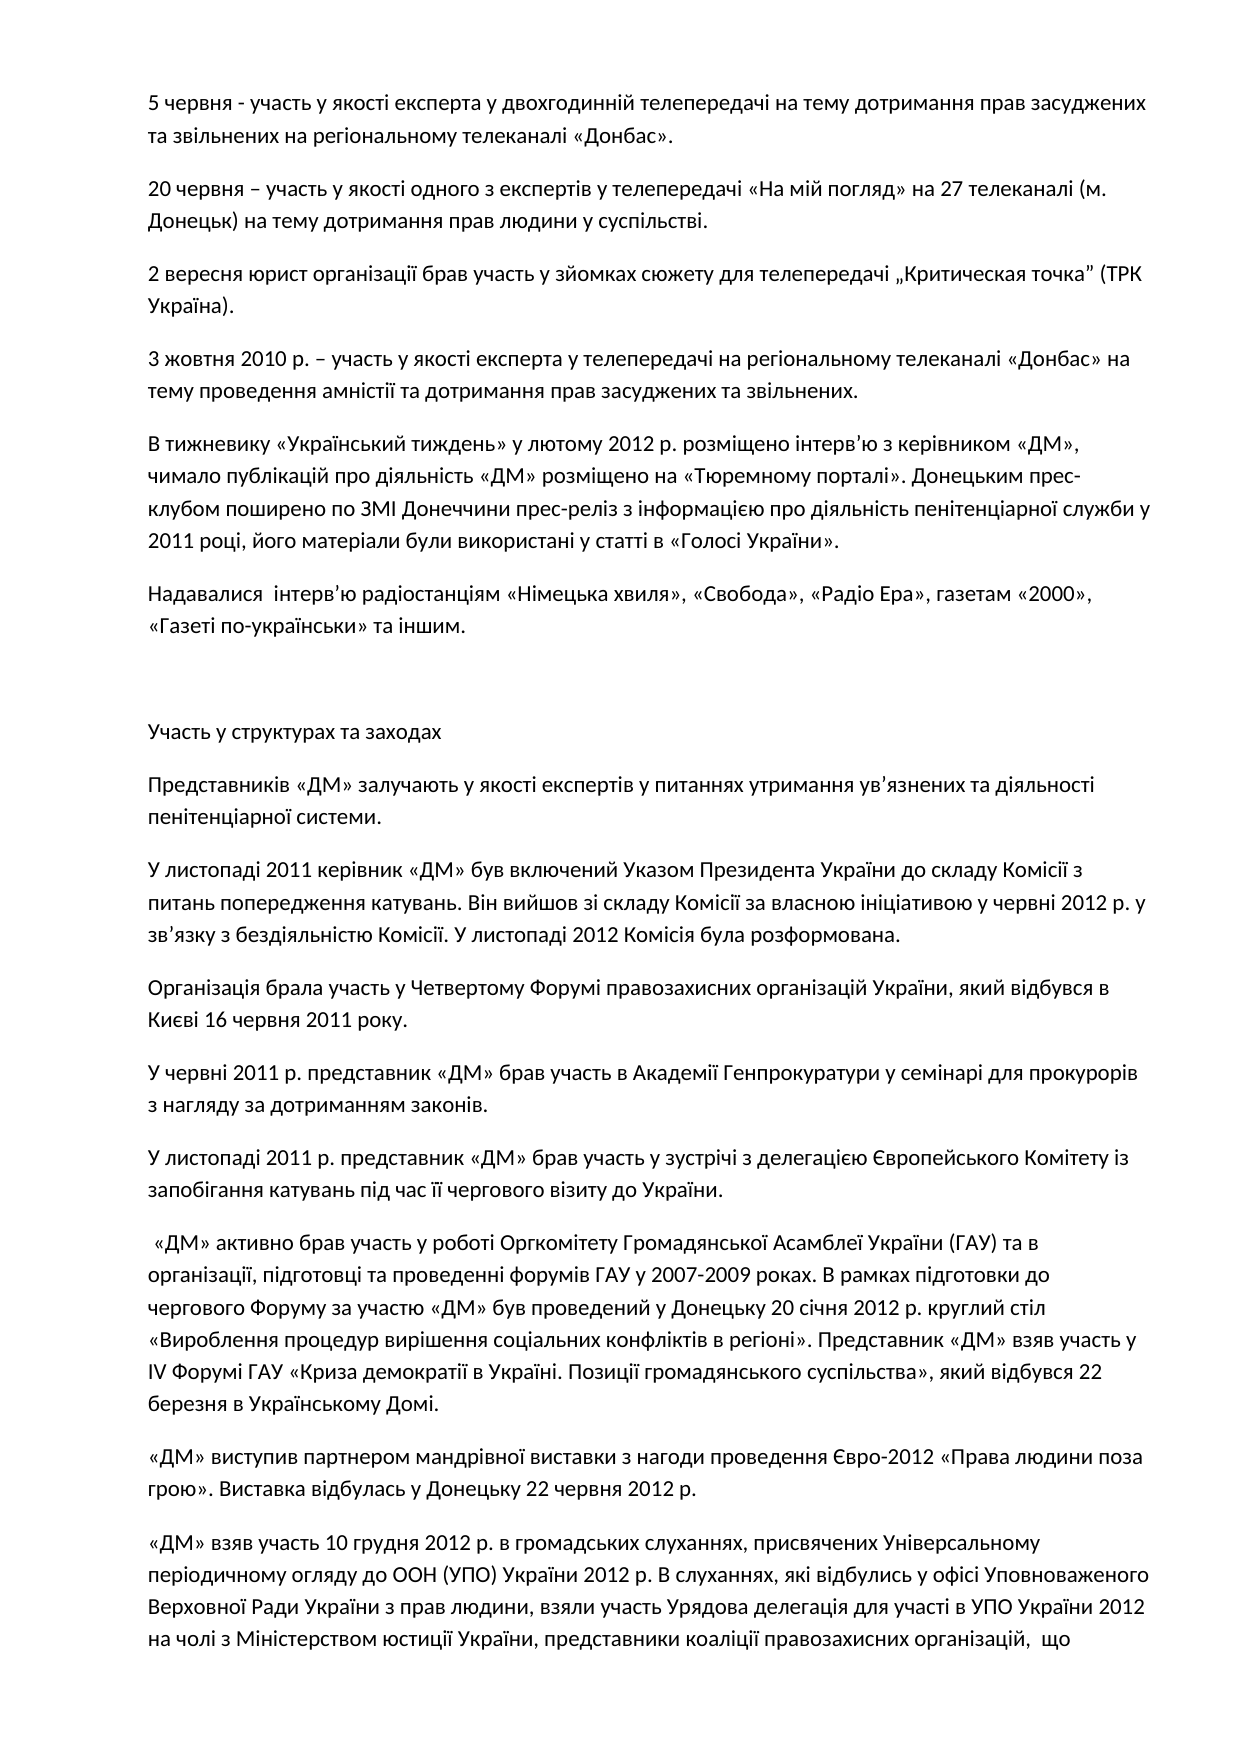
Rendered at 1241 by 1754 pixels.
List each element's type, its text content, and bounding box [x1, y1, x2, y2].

text 2 вересня юрист організації брав участь у зйомках сюжету для телепередачі „Критическая точка” (ТРК Україна). [148, 259, 1152, 319]
text 3 жовтня 2010 р. – участь у якості експерта у телепередачі на регіональному телеканалі «Донбас» на тему проведення амністії та дотримання прав засуджених та звільнених. [148, 344, 1152, 404]
text У червні 2011 р. представник «ДМ» брав участь в Академії Генпрокуратури у семінарі для прокурорів з нагляду за дотриманням законів. [148, 1058, 1152, 1118]
text Участь у структурах та заходах [148, 717, 1152, 745]
text В тижневику «Український тиждень» у лютому 2012 р. розміщено інтерв’ю з керівником «ДМ», чимало публікацій про діяльність «ДМ» розміщено на «Тюремному порталі». Донецьким прес-клубом поширено по ЗМІ Донеччини прес-реліз з інформацією про діяльність пенітенціарної служби у 2011 році, його матеріали були використані у статті в «Голосі України». [148, 429, 1152, 554]
text 5 червня - участь у якості експерта у двохгодинній телепередачі на тему дотримання прав засуджених та звільнених на регіональному телеканалі «Донбас». [148, 88, 1152, 149]
text «ДМ» активно брав участь у роботі Оргкомітету Громадянської Асамблеї України (ГАУ) та в організації, підготовці та проведенні форумів ГАУ у 2007-2009 роках. В рамках підготовки до чергового Форуму за участю «ДМ» був проведений у Донецьку 20 січня 2012 р. круглий стіл «Вироблення процедур вирішення соціальних конфліктів в регіоні». Представник «ДМ» взяв участь у IV Форумі ГАУ «Криза демократії в Україні. Позиції громадянського суспільства», який відбувся 22 березня в Українському Домі. [148, 1228, 1152, 1417]
text У листопаді 2011 керівник «ДМ» був включений Указом Президента України до складу Комісії з питань попередження катувань. Він вийшов зі складу Комісії за власною ініціативою у червні 2012 р. у зв’язку з бездіяльністю Комісії. У листопаді 2012 Комісія була розформована. [148, 855, 1152, 948]
text Організація брала участь у Четвертому Форумі правозахисних організацій України, який відбувся в Києві 16 червня 2011 року. [148, 973, 1152, 1033]
text У листопаді 2011 р. представник «ДМ» брав участь у зустрічі з делегацією Європейського Комітету із запобігання катувань під час її чергового візиту до України. [148, 1143, 1152, 1203]
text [148, 1528, 1152, 1652]
text Представників «ДМ» залучають у якості експертів у питаннях утримання ув’язнених та діяльності пенітенціарної системи. [148, 770, 1152, 830]
text Надавалися інтерв’ю радіостанціям «Німецька хвиля», «Свобода», «Радіо Ера», газетам «2000», «Газеті по-українськи» та іншим. [148, 579, 1152, 639]
text 20 червня – участь у якості одного з експертів у телепередачі «На мій погляд» на 27 телеканалі (м. Донецьк) на тему дотримання прав людини у суспільстві. [148, 174, 1152, 234]
text «ДМ» виступив партнером мандрівної виставки з нагоди проведення Євро-2012 «Права людини поза грою». Виставка відбулась у Донецьку 22 червня 2012 р. [148, 1442, 1152, 1503]
